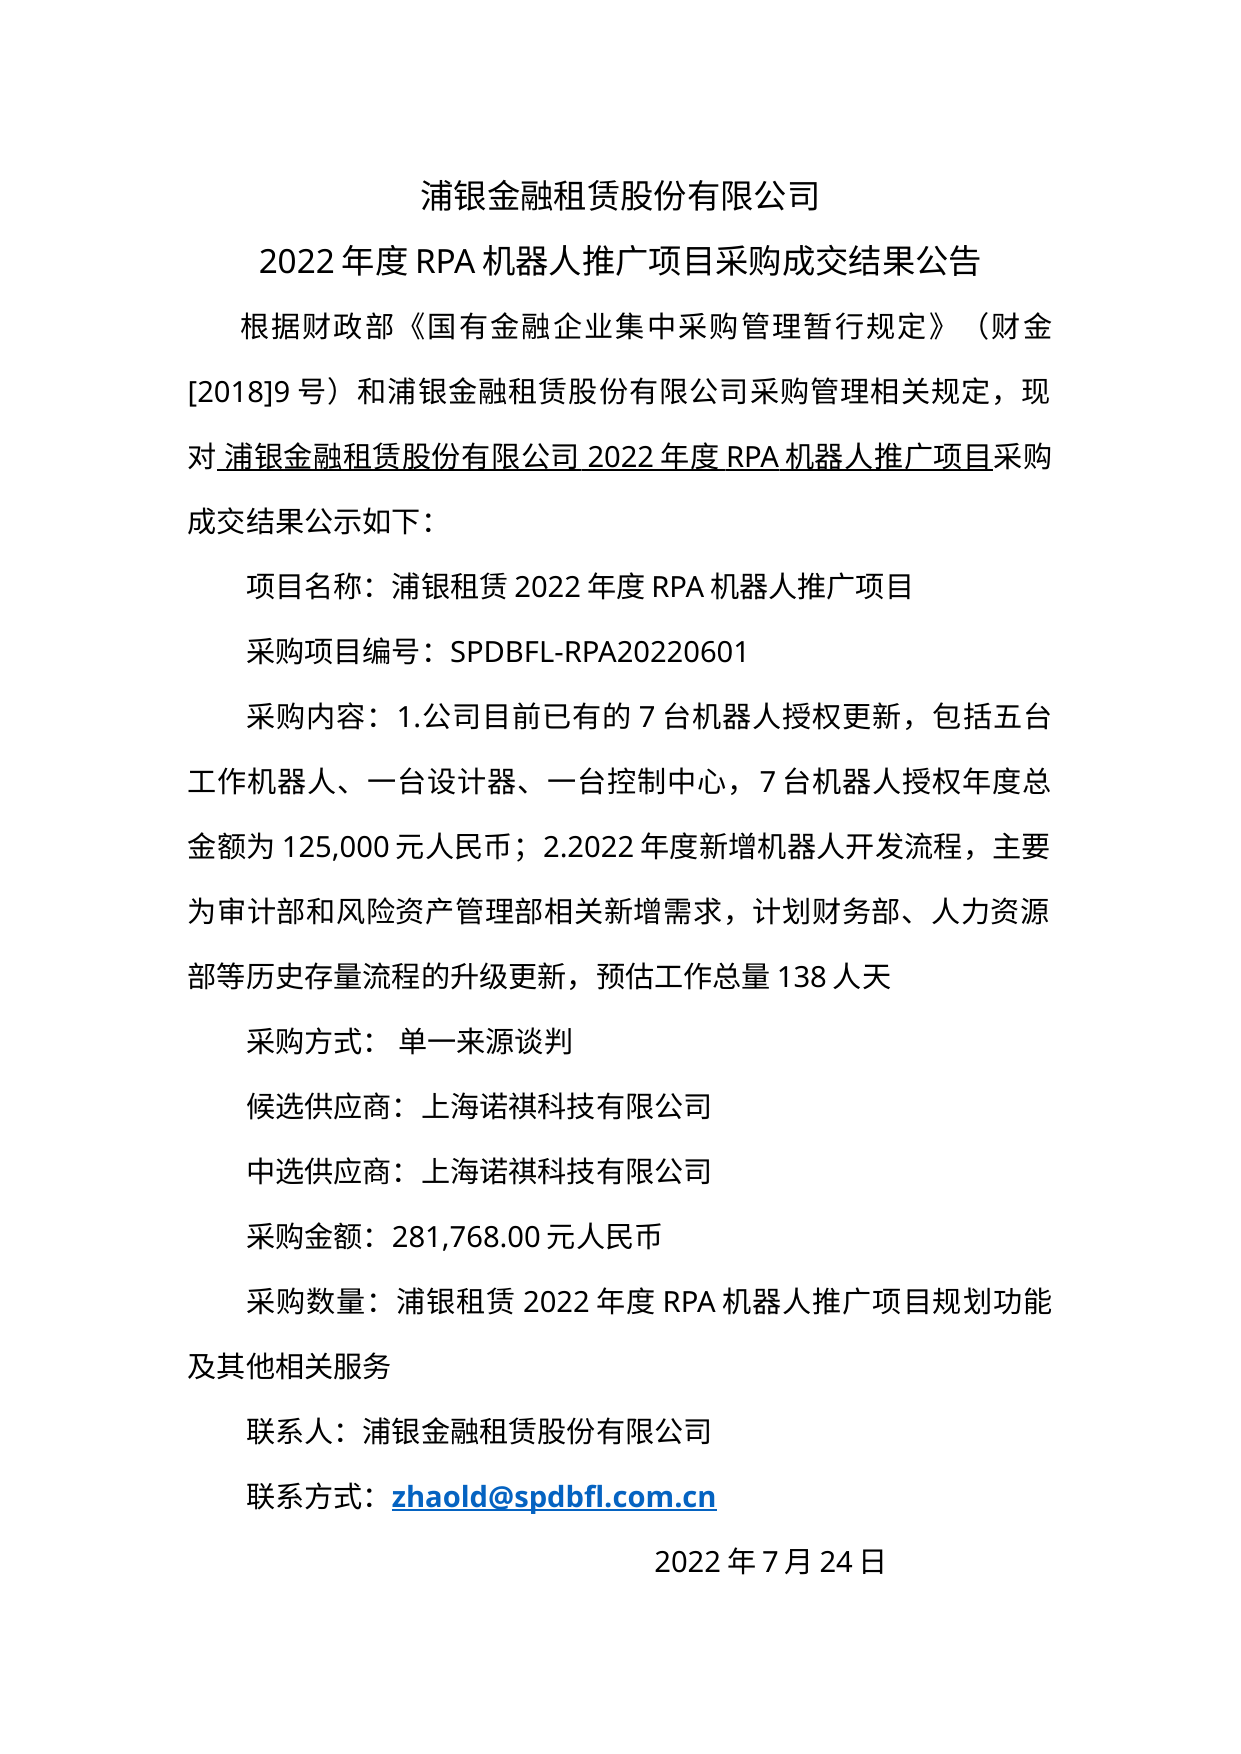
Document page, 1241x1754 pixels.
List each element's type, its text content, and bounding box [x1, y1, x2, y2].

text 联系人：浦银金融租赁股份有限公司 [187, 1397, 1053, 1462]
text 候选供应商：上海诺祺科技有限公司 [187, 1072, 1053, 1137]
text 根据财政部《国有金融企业集中采购管理暂行规定》（财金[2018]9号）和浦银金融租赁股份有限公司采购管理相关规定，现对 浦银金融租赁股份有限公司2022年度RPA机器人推广项目采购成交结果公示如下： [187, 292, 1053, 552]
text 联系方式：zhaold@spdbfl.com.cn [187, 1462, 1053, 1527]
text 采购项目编号：SPDBFL-RPA20220601 [187, 617, 1053, 682]
text 2022年7月24日 [187, 1527, 1053, 1592]
text 浦银金融租赁股份有限公司 [187, 162, 1053, 227]
text 采购内容：1.公司目前已有的7台机器人授权更新，包括五台工作机器人、一台设计器、一台控制中心，7台机器人授权年度总金额为125,000元人民币；2.2022年度新增机器人开发流程，主要为审计部和风险资产管理部相关新增需求，计划财务部、人力资源部等历史存量流程的升级更新，预估工作总量138人天 [187, 682, 1053, 1007]
text 采购方式： 单一来源谈判 [187, 1007, 1053, 1072]
text 2022年度RPA机器人推广项目采购成交结果公告 [187, 227, 1053, 292]
text 项目名称：浦银租赁2022年度RPA机器人推广项目 [187, 552, 1053, 617]
text 采购数量：浦银租赁2022年度RPA机器人推广项目规划功能及其他相关服务 [187, 1267, 1053, 1397]
text 采购金额：281,768.00元人民币 [187, 1202, 1053, 1267]
text 中选供应商：上海诺祺科技有限公司 [187, 1137, 1053, 1202]
